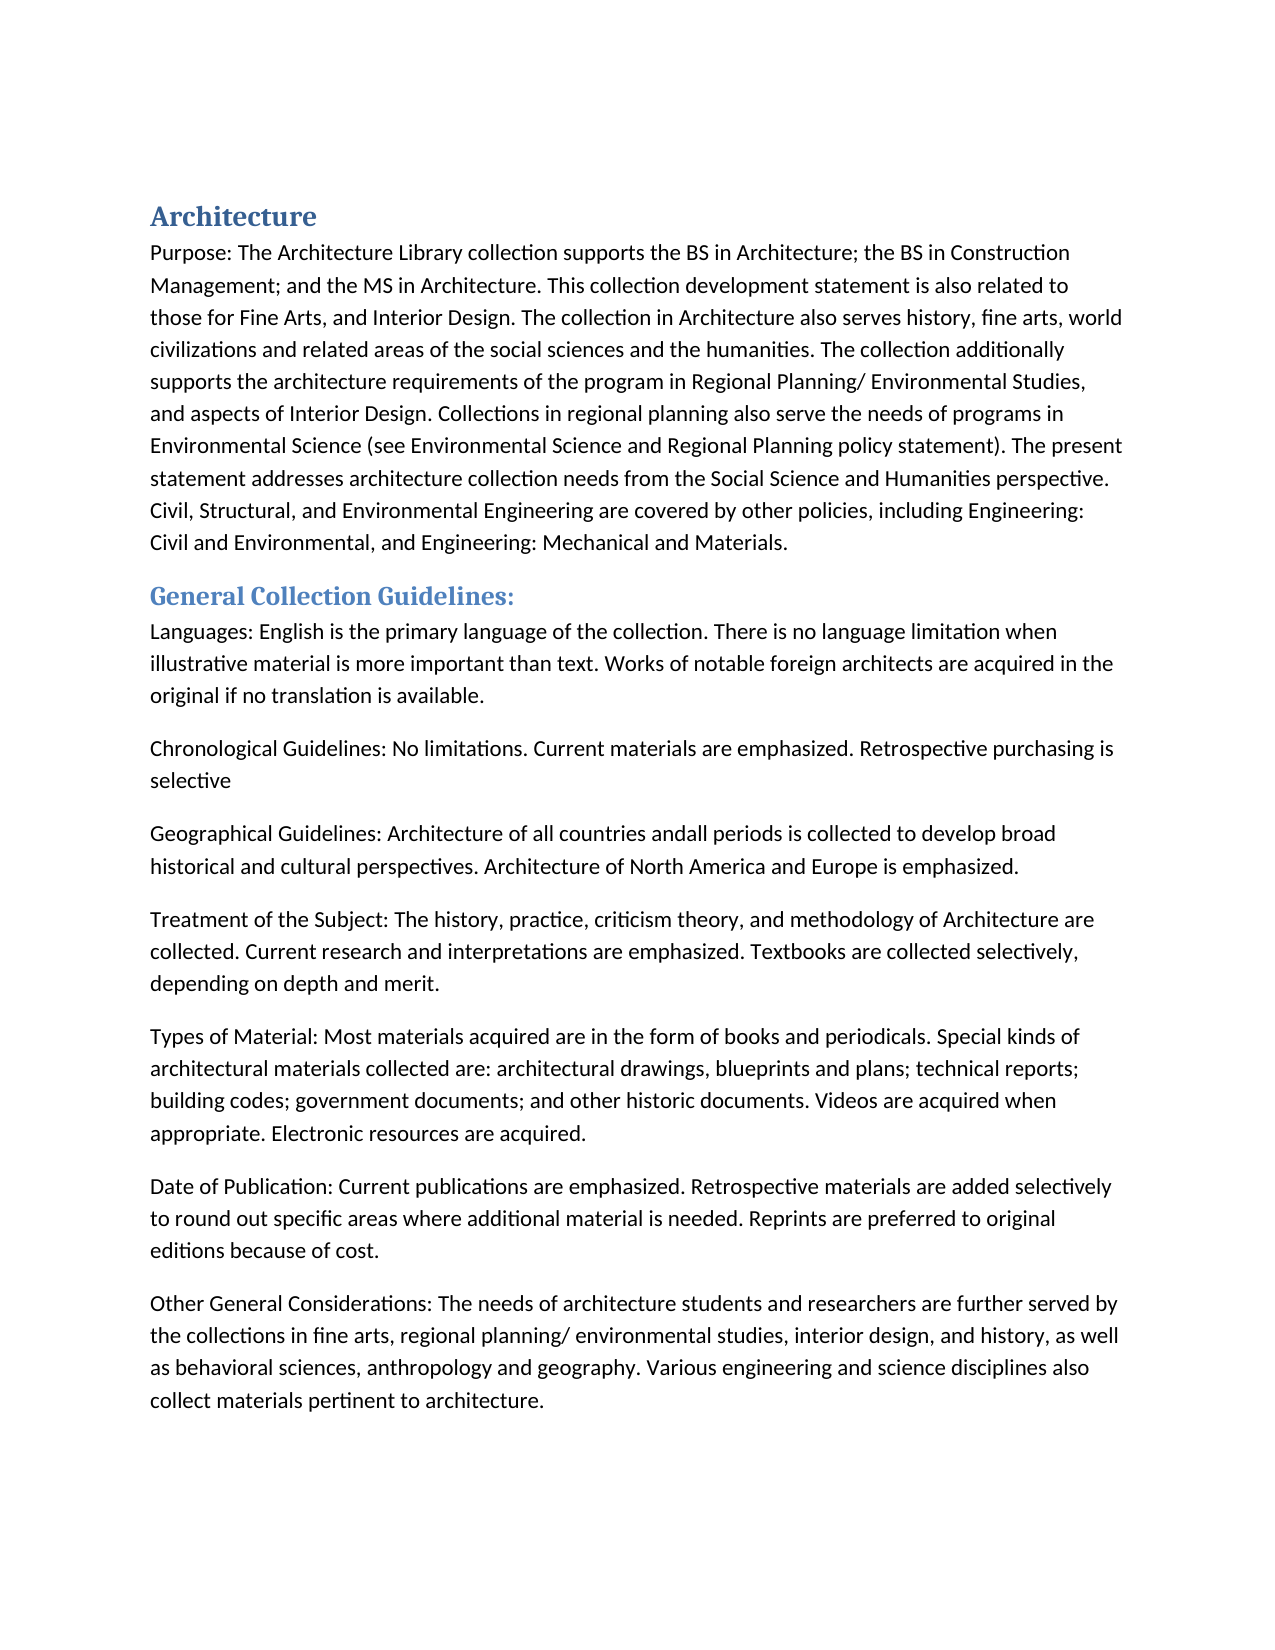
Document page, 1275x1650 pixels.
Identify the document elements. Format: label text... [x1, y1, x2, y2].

text Geographical Guidelines: Architecture of all countries andall periods is collected to develop broad historical and cultural perspectives. Architecture of North America and Europe is emphasized. [150, 819, 1125, 880]
text Purpose: The Architecture Library collection supports the BS in Architecture; the BS in Construction Management; and the MS in Architecture. This collection development statement is also related to those for Fine Arts, and Interior Design. The collection in Architecture also serves history, fine arts, world civilizations and related areas of the social sciences and the humanities. The collection additionally supports the architecture requirements of the program in Regional Planning/ Environmental Studies, and aspects of Interior Design. Collections in regional planning also serve the needs of programs in Environmental Science (see Environmental Science and Regional Planning policy statement). The present statement addresses architecture collection needs from the Social Science and Humanities perspective. Civil, Structural, and Environmental Engineering are covered by other policies, including Engineering: Civil and Environmental, and Engineering: Mechanical and Materials. [150, 238, 1125, 556]
text Treatment of the Subject: The history, practice, criticism theory, and methodology of Architecture are collected. Current research and interpretations are emphasized. Textbooks are collected selectively, depending on depth and merit. [150, 905, 1125, 997]
subtitle General Collection Guidelines: [150, 581, 1125, 612]
text Other General Considerations: The needs of architecture students and researchers are further served by the collections in fine arts, regional planning/ environmental studies, interior design, and history, as well as behavioral sciences, anthropology and geography. Various engineering and science disciplines also collect materials pertinent to architecture. [150, 1289, 1125, 1414]
text Types of Material: Most materials acquired are in the form of books and periodicals. Special kinds of architectural materials collected are: architectural drawings, blueprints and plans; technical reports; building codes; government documents; and other historic documents. Videos are acquired when appropriate. Electronic resources are acquired. [150, 1022, 1125, 1147]
text Date of Publication: Current publications are emphasized. Retrospective materials are added selectively to round out specific areas where additional material is needed. Reprints are preferred to original editions because of cost. [150, 1172, 1125, 1264]
text Languages: English is the primary language of the collection. There is no language limitation when illustrative material is more important than text. Works of notable foreign architects are acquired in the original if no translation is available. [150, 617, 1125, 709]
subtitle Architecture [150, 200, 1125, 233]
text Chronological Guidelines: No limitations. Current materials are emphasized. Retrospective purchasing is selective [150, 734, 1125, 794]
